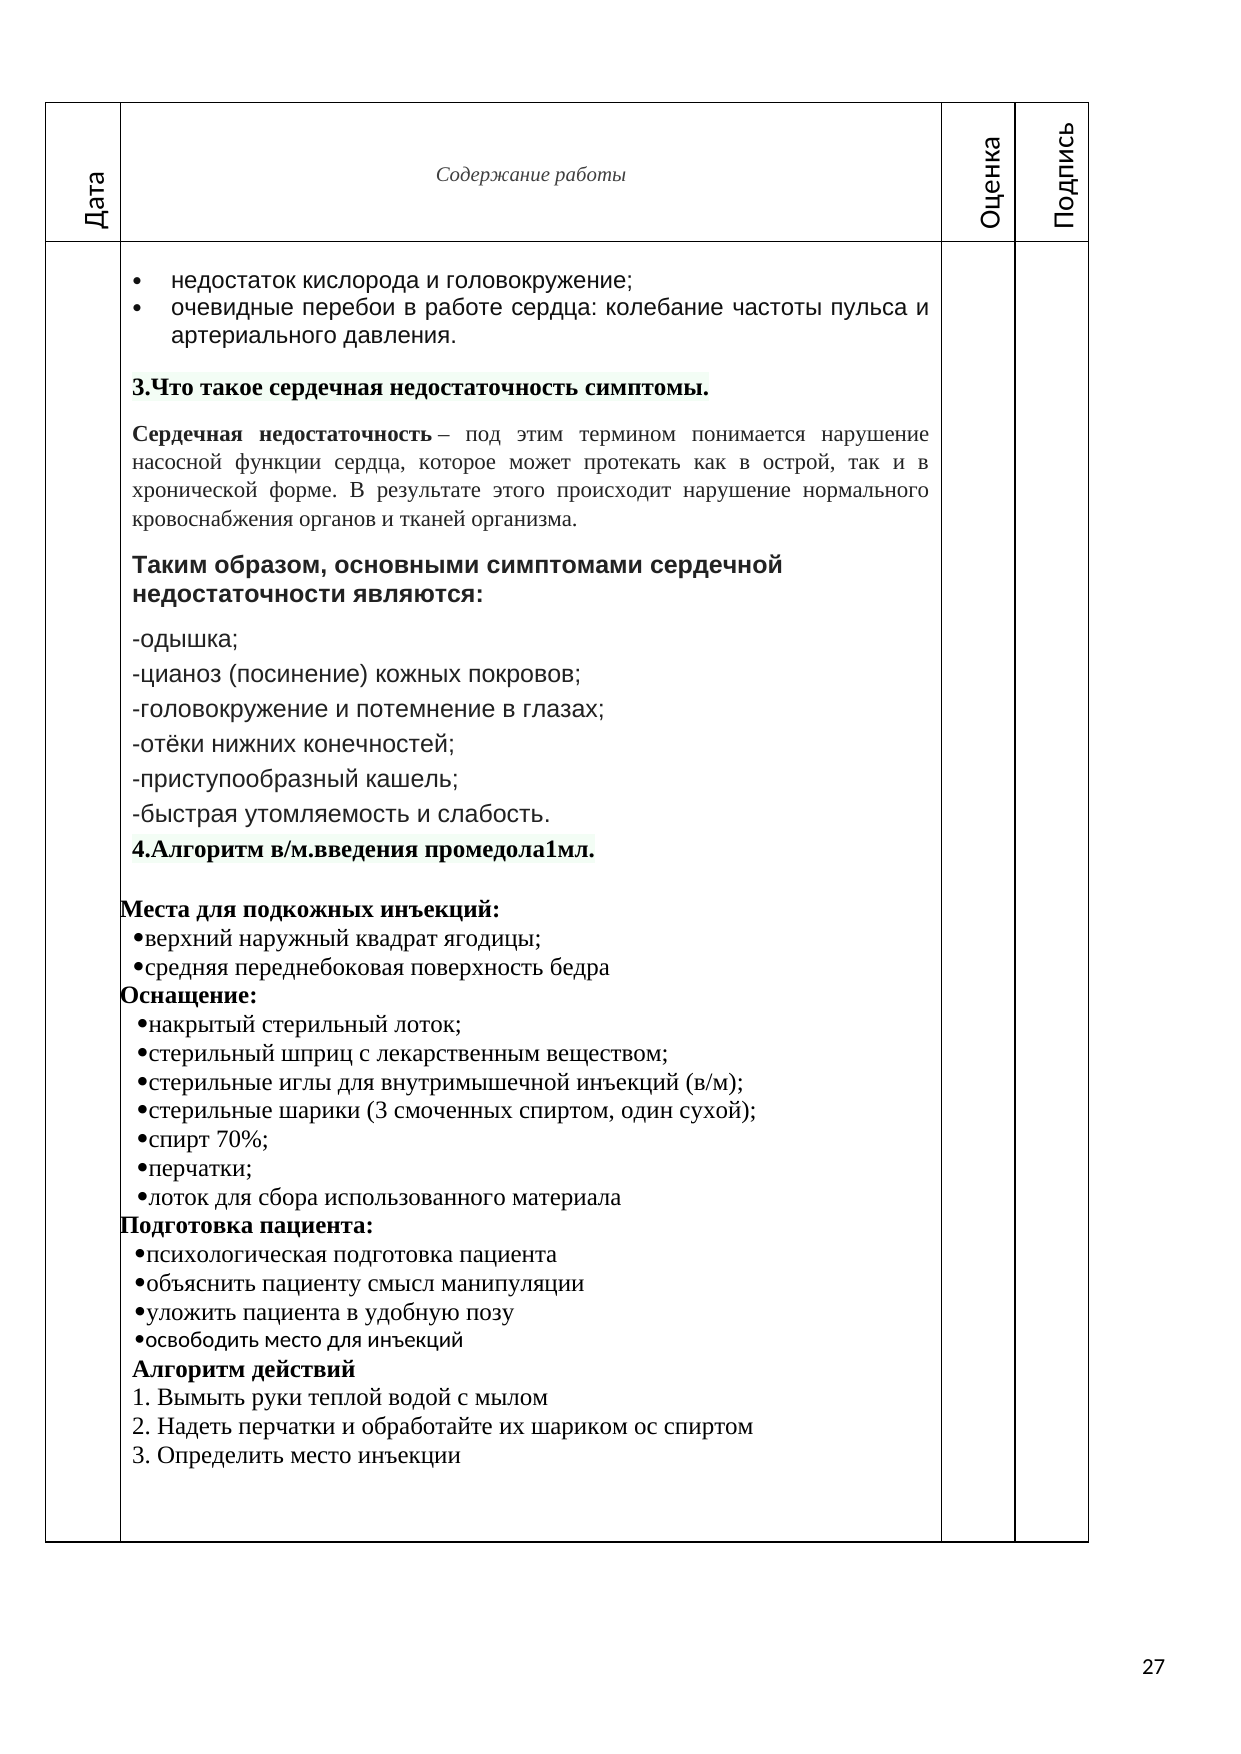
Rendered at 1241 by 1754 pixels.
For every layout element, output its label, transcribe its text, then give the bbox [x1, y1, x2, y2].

table_cell [942, 242, 1014, 1541]
table_cell [1016, 242, 1088, 1541]
table_header Содержание работы [121, 103, 941, 241]
table_cell недостаток кислорода и головокружение; очевидные перебои в работе сердца: колебание частоты пульса и артериального давления. 3.Что такое сердечная недостаточность симптомы. Сердечная недостаточность – под этим термином понимается нарушение насосной функции сердца, которое может протекать как в острой, так и в хронической форме. В результате этого происходит нарушение нормального кровоснабжения органов и тканей организма. Таким образом, основными симптомами сердечной недостаточности являются: -одышка; -цианоз (посинение) кожных покровов; -головокружение и потемнение в глазах; -отёки нижних конечностей; -приступообразный кашель; -быстрая утомляемость и слабость. 4.Алгоритм в/м.введения промедола1мл. Места для подкожных инъекций: верхний наружный квадрат ягодицы; средняя переднебоковая поверхность бедра Оснащение: накрытый стерильный лоток; стерильный шприц с лекарственным веществом; стерильные иглы для внутримышечной инъекций (в/м); стерильные шарики (3 смоченных спиртом, один сухой); спирт 70%; перчатки; лоток для сбора использованного материала Подготовка пациента: психологическая подготовка пациента объяснить пациенту смысл манипуляции уложить пациента в удобную позу освободить место для инъекций Алгоритм действий 1. Вымыть руки теплой водой с мылом 2. Надеть перчатки и обработайте их шариком ос спиртом 3. Определить место инъекции [121, 242, 941, 1541]
table_header Дата [46, 103, 120, 241]
table_header Оценка [942, 103, 1014, 241]
table_header Подпись [1016, 103, 1088, 241]
table_cell [46, 242, 120, 1541]
